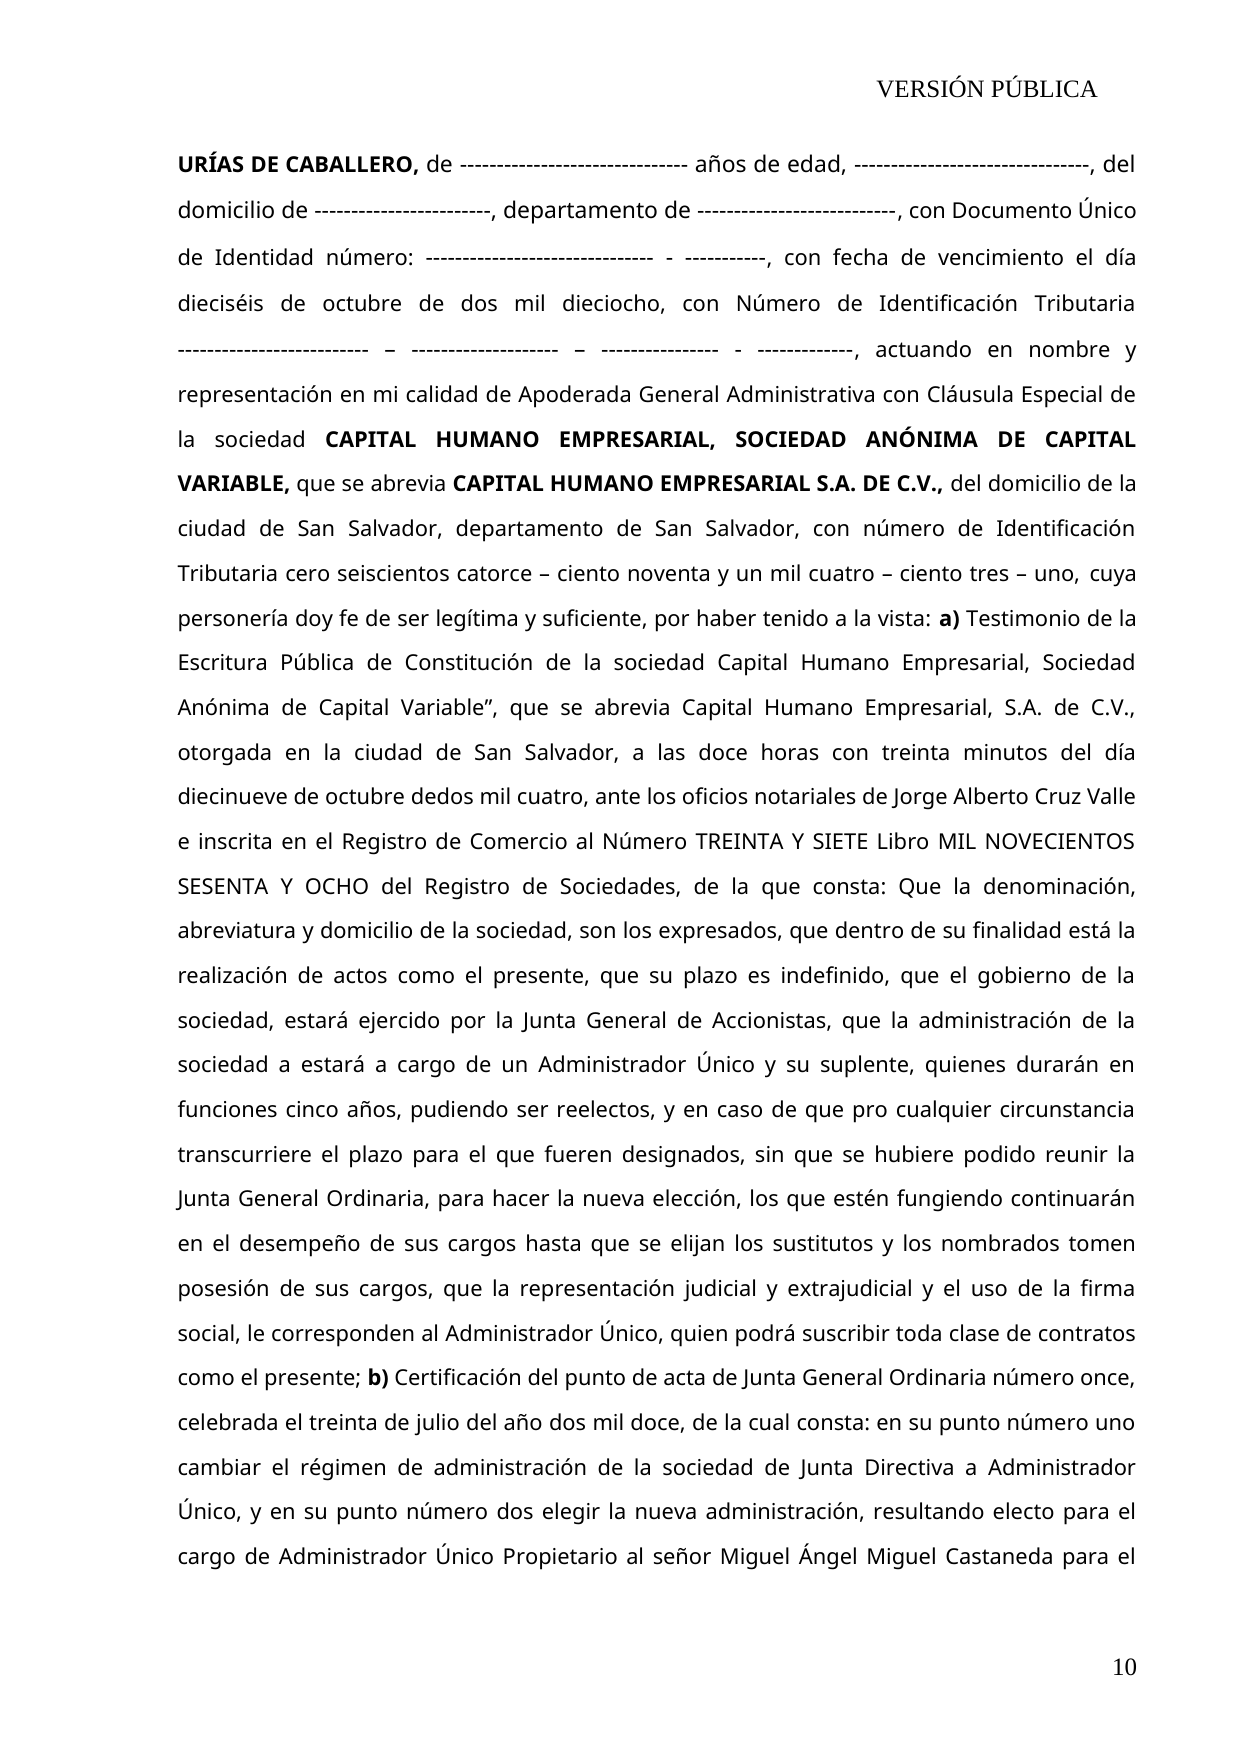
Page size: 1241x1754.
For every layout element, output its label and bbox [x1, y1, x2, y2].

text [177, 148, 1137, 1571]
